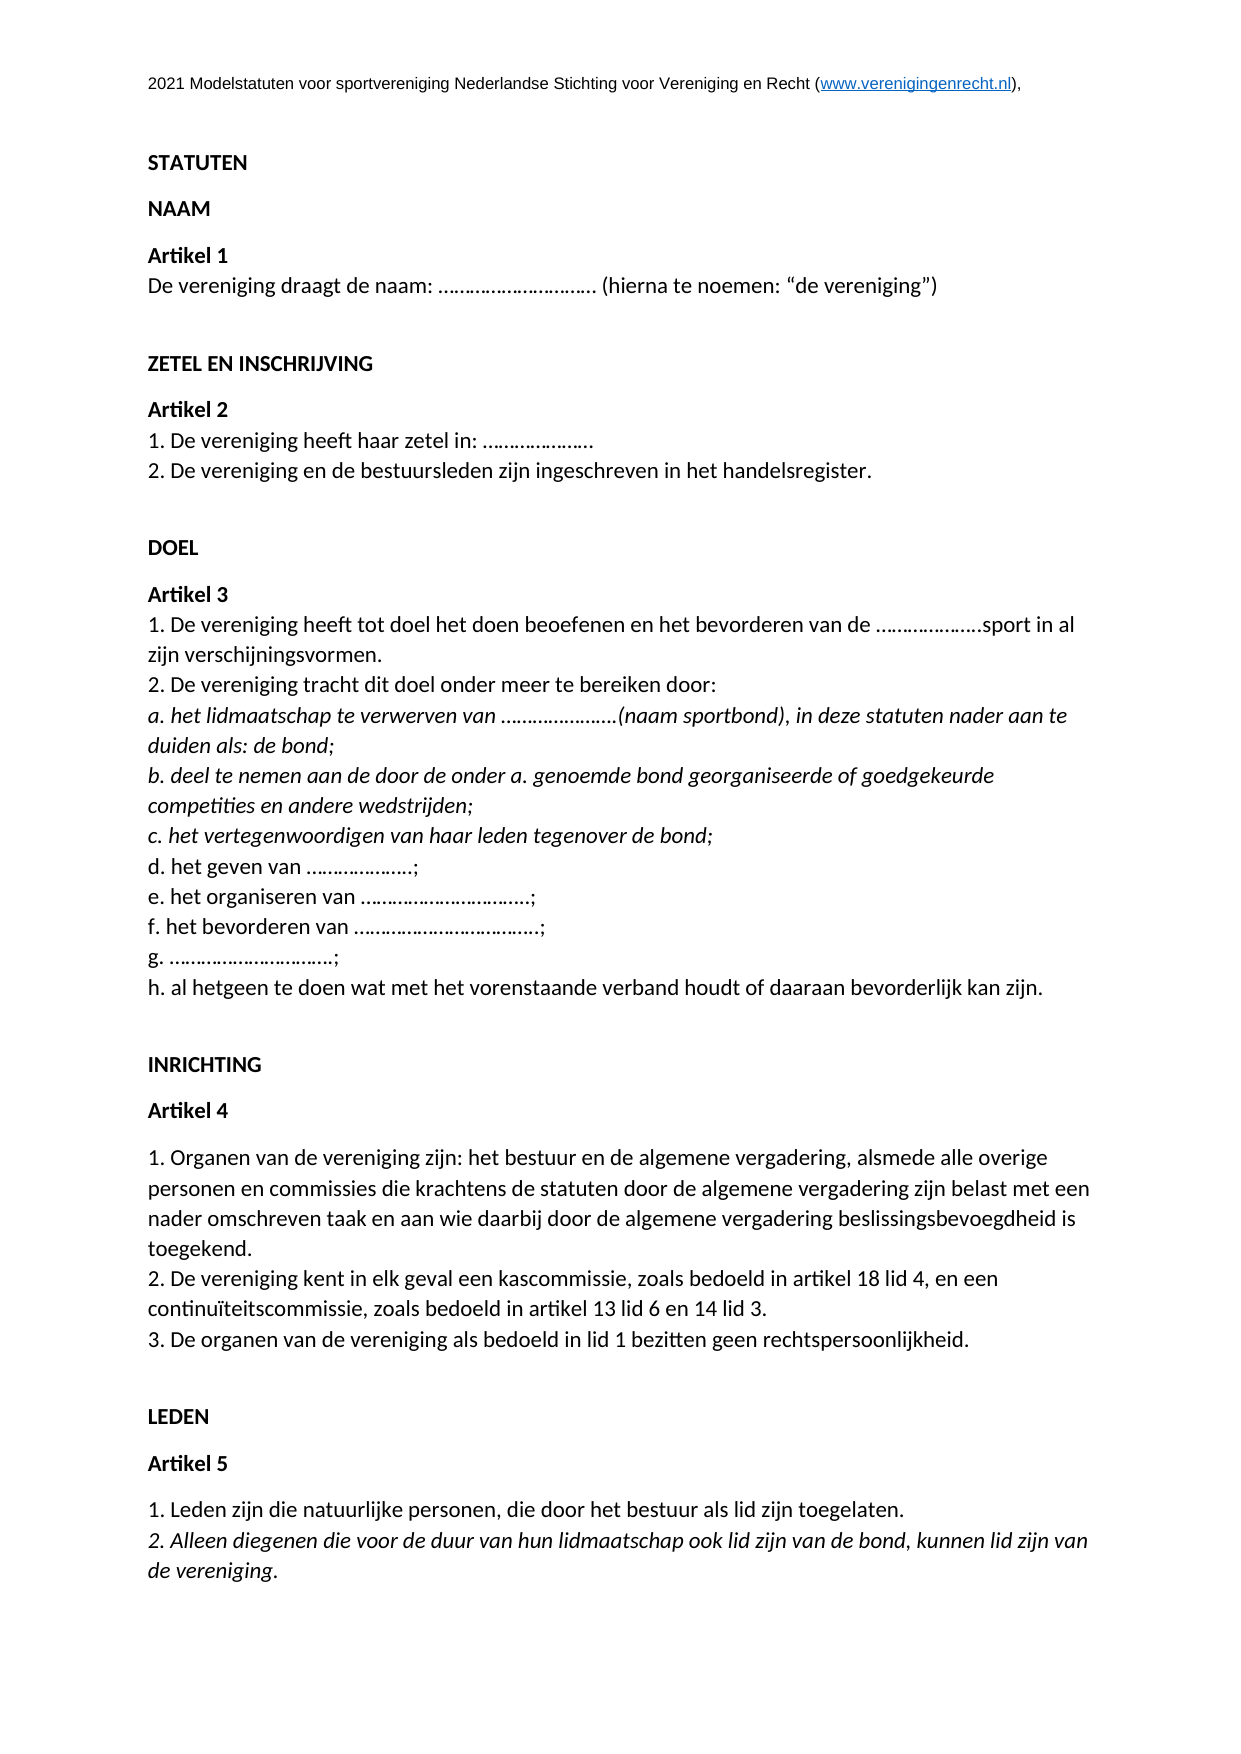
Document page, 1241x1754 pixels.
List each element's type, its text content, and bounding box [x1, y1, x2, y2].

text 1. Organen van de vereniging zijn: het bestuur en de algemene vergadering, alsmede alle overige personen en commissies die krachtens de statuten door de algemene vergadering zijn belast met een nader omschreven taak en aan wie daarbij door de algemene vergadering beslissingsbevoegdheid is toegekend. [148, 1143, 1093, 1262]
text g. ………………………….; [148, 942, 1093, 970]
text 2. De vereniging tracht dit doel onder meer te bereiken door: [148, 671, 1093, 698]
text b. deel te nemen aan de door de onder a. genoemde bond georganiseerde of goedgekeurde competities en andere wedstrijden; [148, 761, 1093, 819]
text c. het vertegenwoordigen van haar leden tegenover de bond; [148, 822, 1093, 849]
text 1. De vereniging heeft haar zetel in: ………………… [148, 426, 1093, 454]
text 1. De vereniging heeft tot doel het doen beoefenen en het bevorderen van de ………………..sport in al zijn verschijningsvormen. [148, 610, 1093, 668]
text Artikel 3 [148, 580, 1093, 608]
text Artikel 2 [148, 396, 1093, 423]
text 3. De organen van de vereniging als bedoeld in lid 1 bezitten geen rechtspersoonlijkheid. [148, 1325, 1093, 1353]
text Artikel 1 [148, 241, 1093, 269]
text 2. Alleen diegenen die voor de duur van hun lidmaatschap ook lid zijn van de bond, kunnen lid zijn van de vereniging. [148, 1526, 1093, 1584]
text Artikel 5 [148, 1449, 1093, 1477]
text 2. De vereniging kent in elk geval een kascommissie, zoals bedoeld in artikel 18 lid 4, en een continuïteitscommissie, zoals bedoeld in artikel 13 lid 6 en 14 lid 3. [148, 1264, 1093, 1322]
text 1. Leden zijn die natuurlijke personen, die door het bestuur als lid zijn toegelaten. [148, 1496, 1093, 1523]
text ZETEL EN INSCHRIJVING [148, 349, 1093, 377]
text f. het bevorderen van ……………………………..; [148, 912, 1093, 940]
text INRICHTING [148, 1050, 1093, 1078]
text h. al hetgeen te doen wat met het vorenstaande verband houdt of daaraan bevorderlijk kan zijn. [148, 973, 1093, 1001]
text NAAM [148, 194, 1093, 222]
text Artikel 4 [148, 1097, 1093, 1124]
text LEDEN [148, 1402, 1093, 1430]
text a. het lidmaatschap te verwerven van ………………….(naam sportbond), in deze statuten nader aan te duiden als: de bond; [148, 701, 1093, 759]
text STATUTEN [148, 148, 1093, 176]
text De vereniging draagt de naam: ………………………… (hierna te noemen: “de vereniging”) [148, 272, 1093, 299]
text 2. De vereniging en de bestuursleden zijn ingeschreven in het handelsregister. [148, 456, 1093, 484]
text e. het organiseren van …………………………..; [148, 882, 1093, 910]
text DOEL [148, 533, 1093, 561]
text d. het geven van ………………..; [148, 852, 1093, 880]
